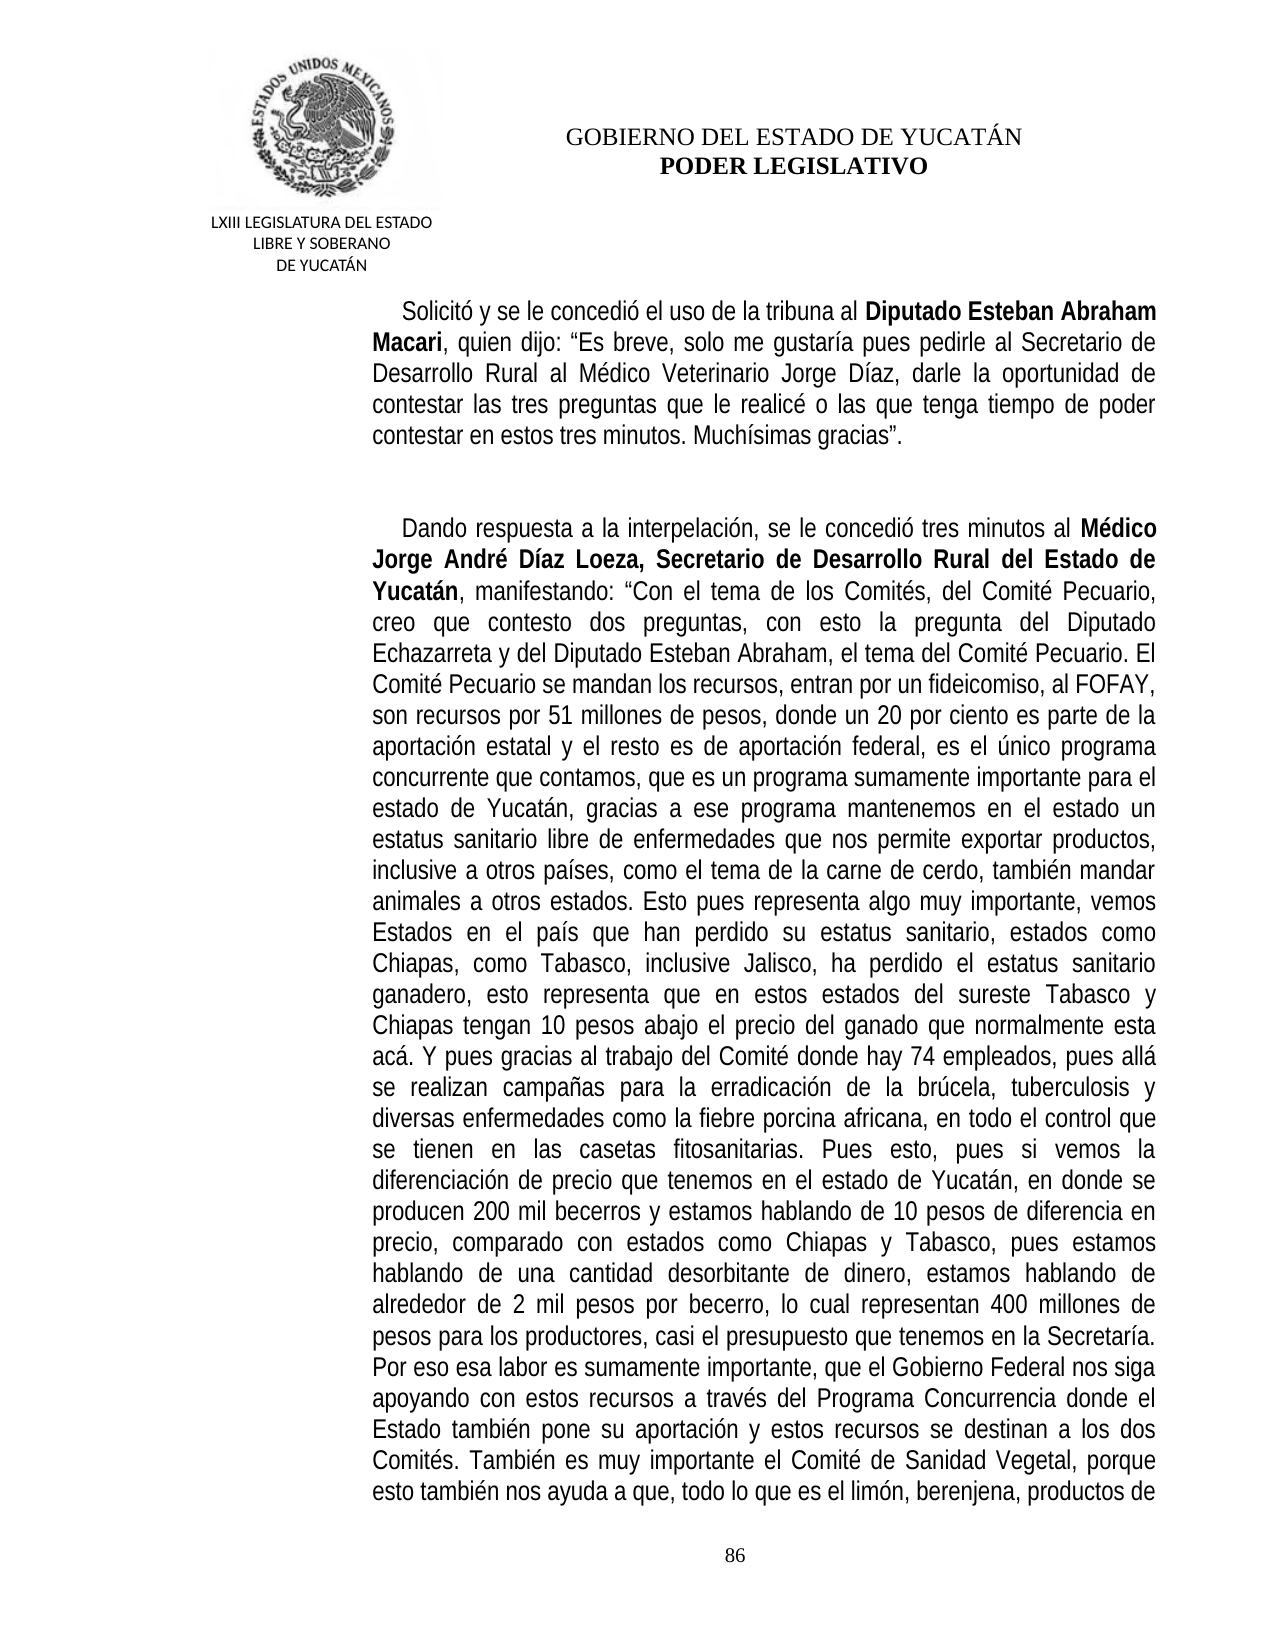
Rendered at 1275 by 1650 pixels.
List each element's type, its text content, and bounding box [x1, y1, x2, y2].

text Solicitó y se le concedió el uso de la tribuna al Diputado Esteban Abraham Macari, quien dijo: “Es breve, solo me gustaría pues pedirle al Secretario de Desarrollo Rural al Médico Veterinario Jorge Díaz, darle la oportunidad de contestar las tres preguntas que le realicé o las que tenga tiempo de poder contestar en estos tres minutos. Muchísimas gracias”. [372, 295, 1157, 451]
picture [206, 50, 443, 211]
